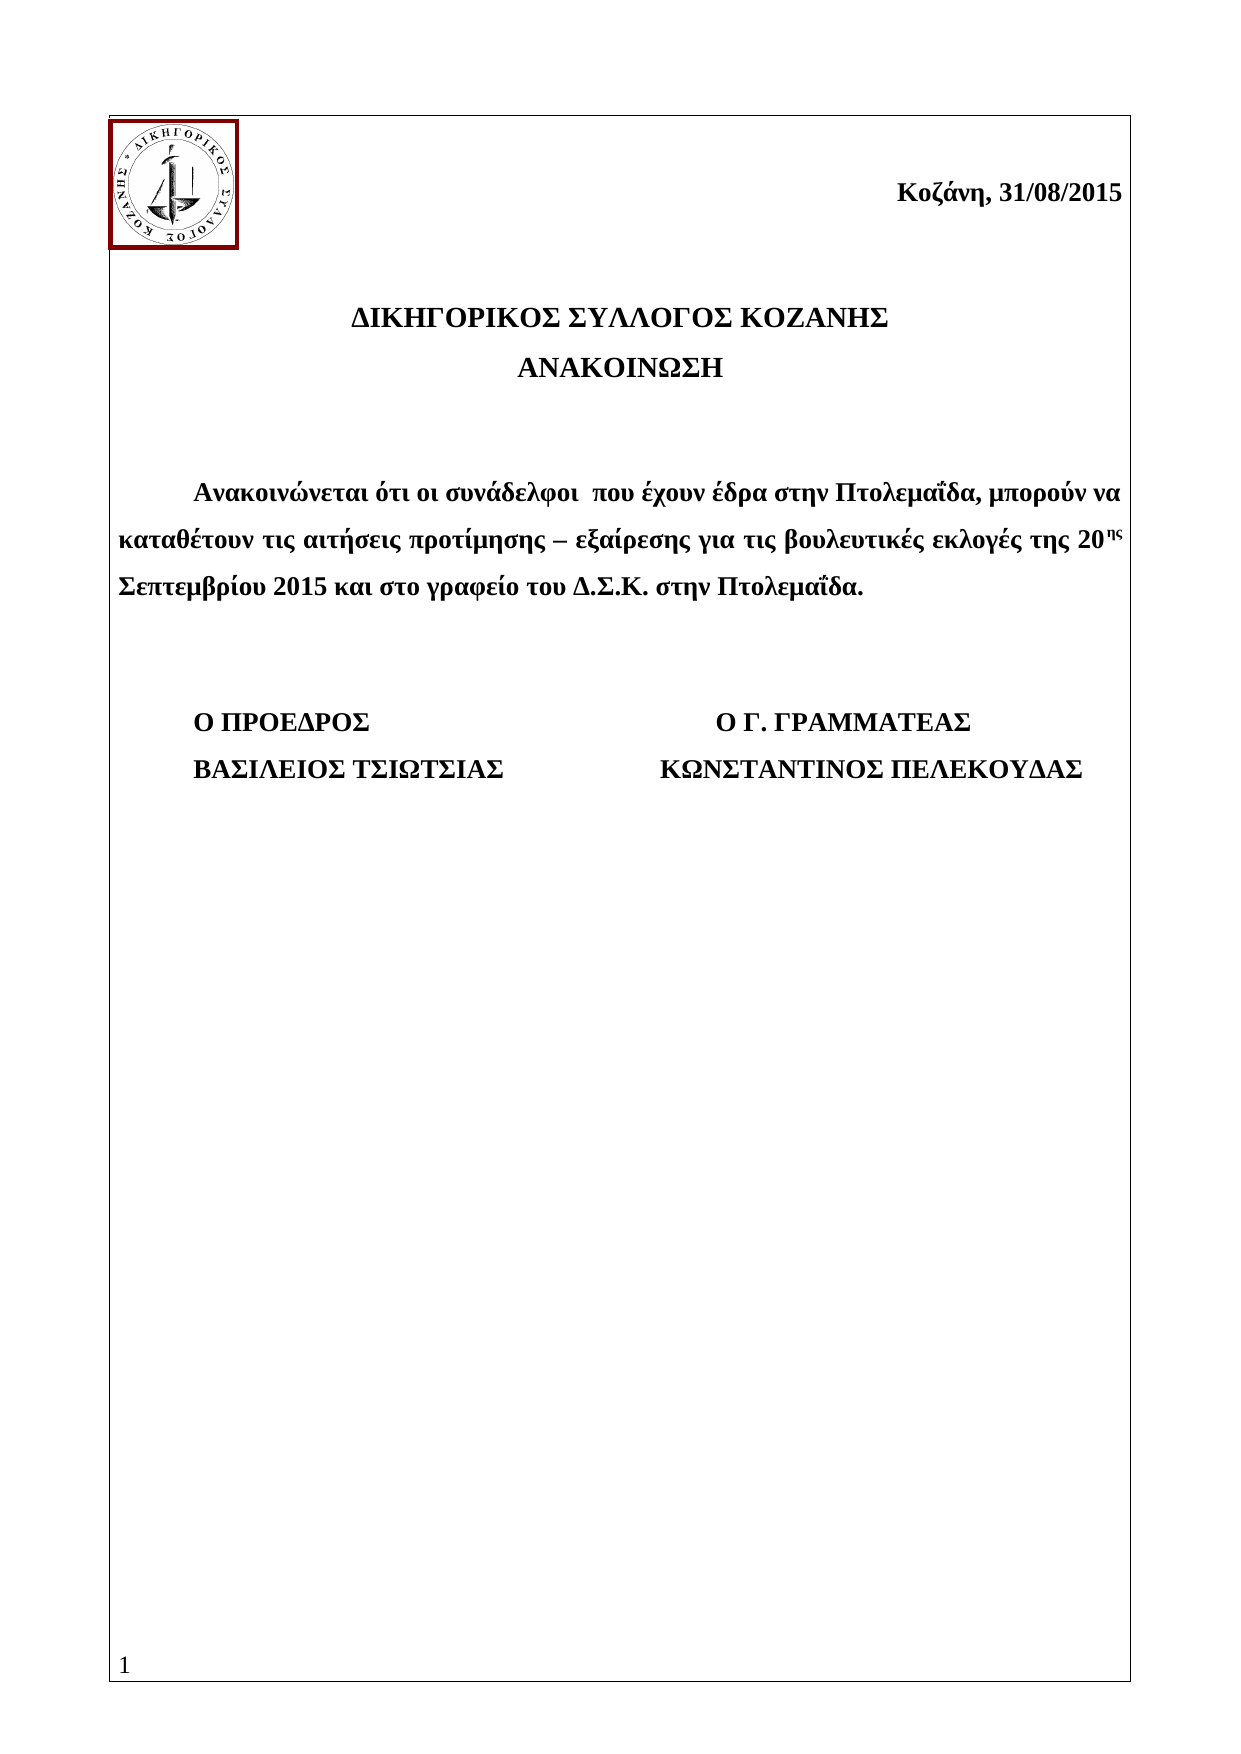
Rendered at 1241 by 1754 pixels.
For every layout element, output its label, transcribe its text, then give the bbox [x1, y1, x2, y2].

text Ο ΠΡΟΕΔΡΟΣ O Γ. ΓΡΑΜΜΑΤΕΑΣ [118, 706, 1122, 737]
text ΒΑΣΙΛΕΙΟΣ ΤΣΙΩΤΣΙΑΣ KΩΝΣΤΑΝΤΙΝΟΣ ΠΕΛΕΚΟΥΔΑΣ [118, 753, 1122, 784]
text ΔΙΚΗΓΟΡΙΚΟΣ ΣΥΛΛΟΓΟΣ ΚΟΖΑΝΗΣ [118, 300, 1122, 334]
text ΑΝΑΚΟΙΝΩΣΗ [118, 351, 1122, 384]
text Ανακοινώνεται ότι οι συνάδελφοι που έχουν έδρα στην Πτολεμαΐδα, μπορούν να καταθέτουν τις αιτήσεις προτίμησης – εξαίρεσης για τις βουλευτικές εκλογές της 20ης Σεπτεμβρίου 2015 και στο γραφείο του Δ.Σ.Κ. στην Πτολεμαΐδα. [118, 476, 1122, 601]
text Κοζάνη, 31/08/2015 [239, 176, 1122, 207]
